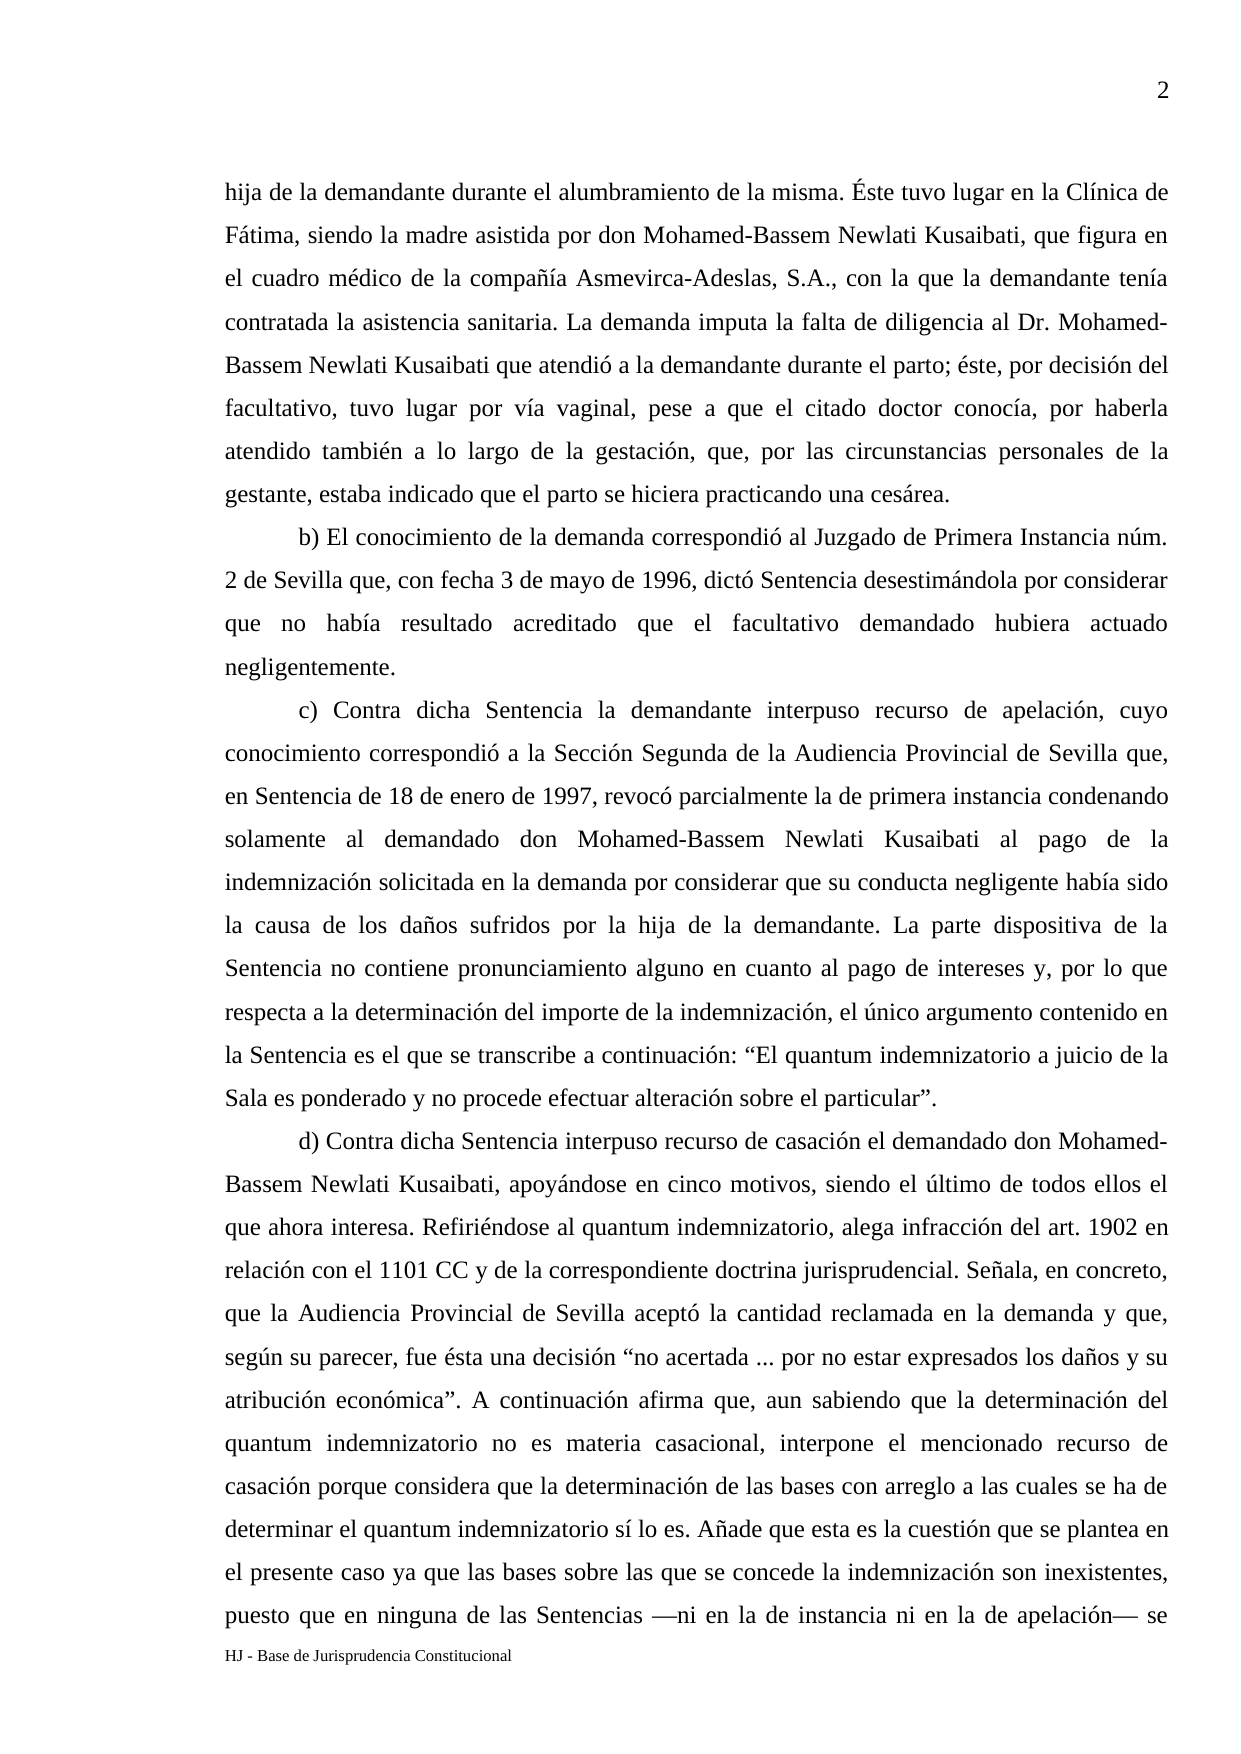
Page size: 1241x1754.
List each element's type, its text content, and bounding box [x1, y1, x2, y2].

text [224, 177, 1169, 508]
text c) Contra dicha Sentencia la demandante interpuso recurso de apelación, cuyo conocimiento correspondió a la Sección Segunda de la Audiencia Provincial de Sevilla que, en Sentencia de 18 de enero de 1997, revocó parcialmente la de primera instancia condenando solamente al demandado don Mohamed-Bassem Newlati Kusaibati al pago de la indemnización solicitada en la demanda por considerar que su conducta negligente había sido la causa de los daños sufridos por la hija de la demandante. La parte dispositiva de la Sentencia no contiene pronunciamiento alguno en cuanto al pago de intereses y, por lo que respecta a la determinación del importe de la indemnización, el único argumento contenido en la Sentencia es el que se transcribe a continuación: “El quantum indemnizatorio a juicio de la Sala es ponderado y no procede efectuar alteración sobre el particular”. [224, 695, 1169, 1112]
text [224, 1126, 1169, 1629]
text b) El conocimiento de la demanda correspondió al Juzgado de Primera Instancia núm. 2 de Sevilla que, con fecha 3 de mayo de 1996, dictó Sentencia desestimándola por considerar que no había resultado acreditado que el facultativo demandado hubiera actuado negligentemente. [224, 522, 1169, 680]
